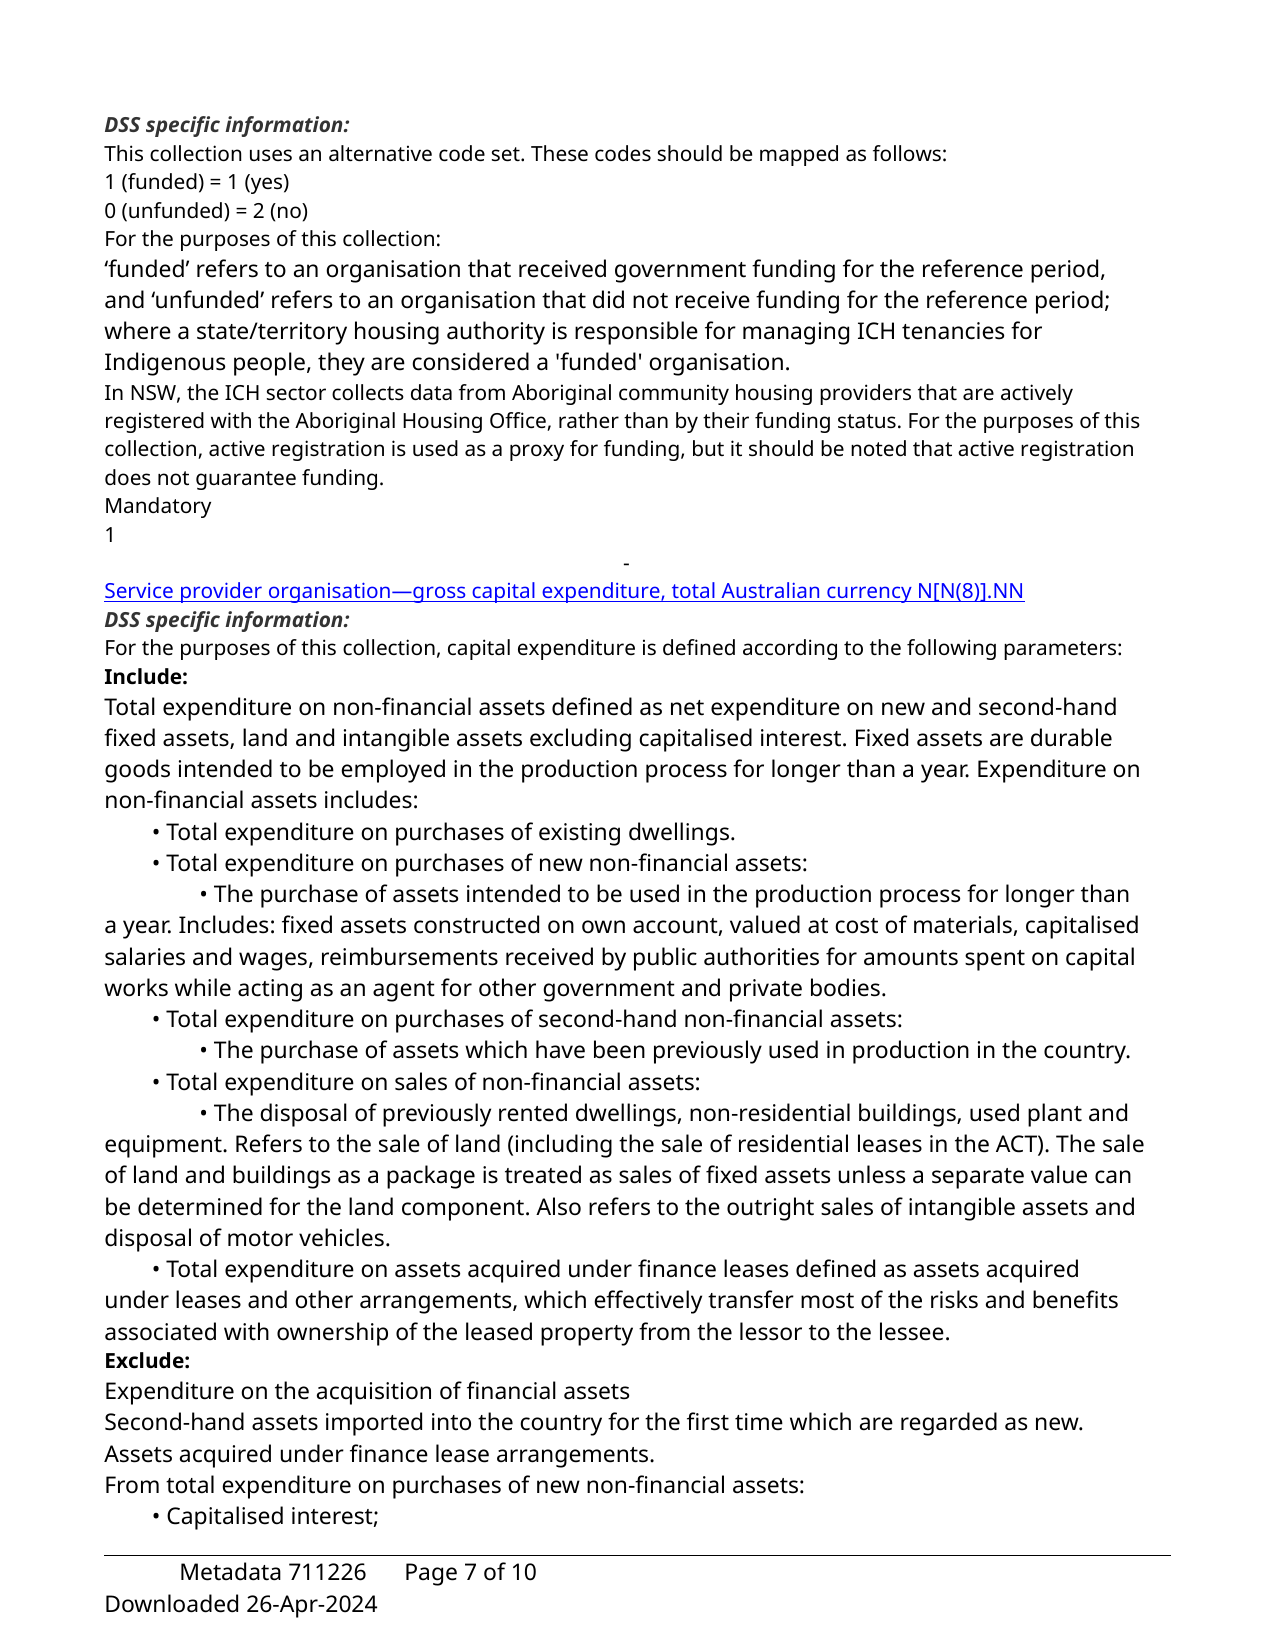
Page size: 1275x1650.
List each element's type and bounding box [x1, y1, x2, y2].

table_cell [93, 110, 1159, 1531]
